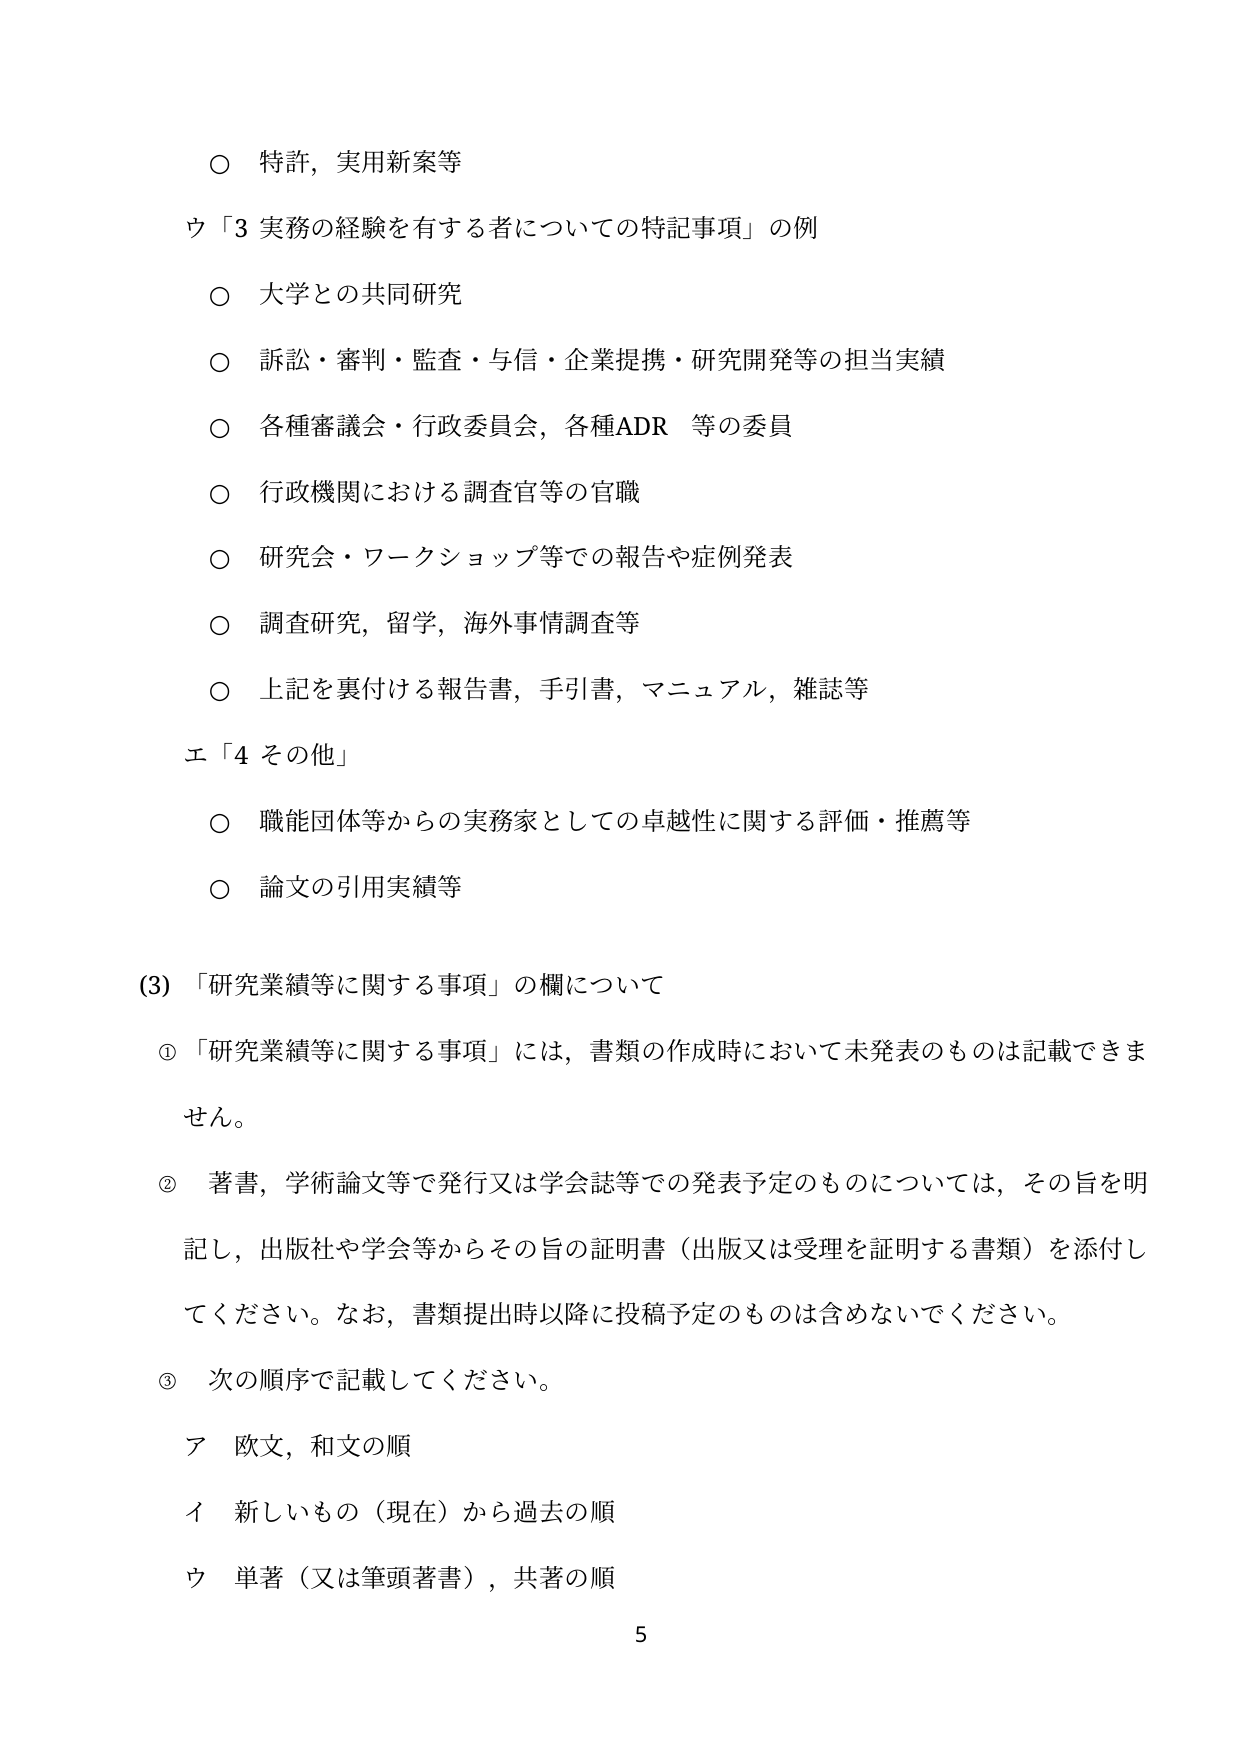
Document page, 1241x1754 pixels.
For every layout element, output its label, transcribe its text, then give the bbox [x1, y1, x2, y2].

text ○ 上記を裏付ける報告書，手引書，マニュアル，雑誌等 [155, 655, 1149, 721]
text ③ 次の順序で記載してください。 [155, 1346, 1149, 1412]
text ○ 特許，実用新案等 [155, 128, 1149, 194]
text ○ 訴訟・審判・監査・与信・企業提携・研究開発等の担当実績 [155, 326, 1149, 391]
text ○ 行政機関における調査官等の官職 [155, 457, 1149, 523]
text ○ 大学との共同研究 [155, 260, 1149, 326]
text ウ「3 実務の経験を有する者についての特記事項」の例 [132, 194, 1149, 260]
text ② 著書，学術論文等で発行又は学会誌等での発表予定のものについては，その旨を明記し，出版社や学会等からその旨の証明書（出版又は受理を証明する書類）を添付してください。なお，書類提出時以降に投稿予定のものは含めないでください。 [155, 1148, 1149, 1346]
text (3) 「研究業績等に関する事項」の欄について [132, 951, 1149, 1017]
text ○ 各種審議会・行政委員会，各種ADR 等の委員 [155, 391, 1149, 457]
text ○ 研究会・ワークショップ等での報告や症例発表 [155, 523, 1149, 589]
text エ「4 その他」 [132, 721, 1149, 786]
text ア 欧文，和文の順 [155, 1412, 1149, 1478]
text ○ 調査研究，留学，海外事情調査等 [155, 589, 1149, 655]
text イ 新しいもの（現在）から過去の順 [155, 1478, 1149, 1543]
text ① 「研究業績等に関する事項」には，書類の作成時において未発表のものは記載できません。 [155, 1017, 1149, 1148]
text ○ 職能団体等からの実務家としての卓越性に関する評価・推薦等 [155, 786, 1149, 852]
text ウ 単著（又は筆頭著書），共著の順 [155, 1543, 1149, 1609]
text ○ 論文の引用実績等 [155, 852, 1149, 918]
